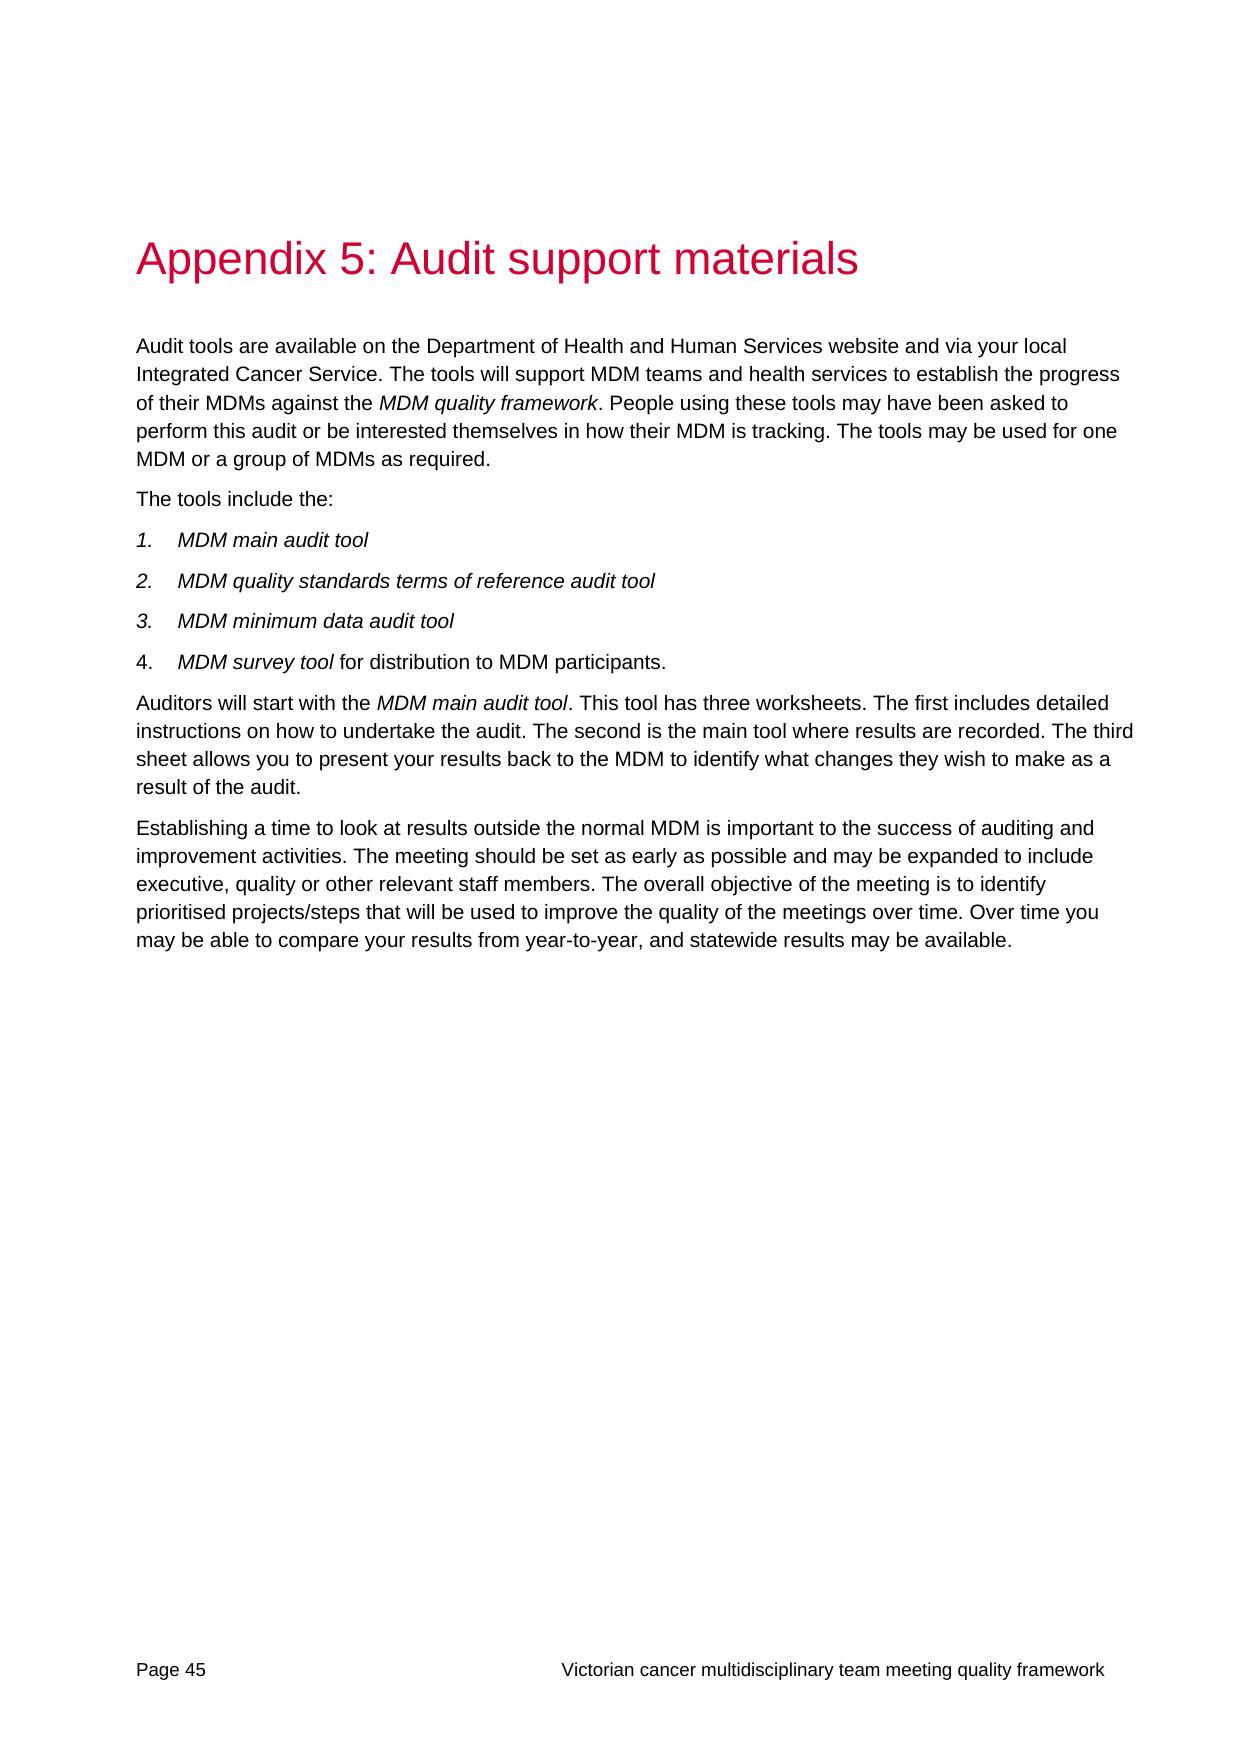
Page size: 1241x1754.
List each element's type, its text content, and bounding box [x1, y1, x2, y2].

text MDM quality standards terms of reference audit tool [136, 564, 1137, 592]
text The tools include the: [136, 483, 1137, 511]
subtitle Appendix 5: Audit support materials [136, 231, 1137, 284]
text Establishing a time to look at results outside the normal MDM is important to the success of auditing and improvement activities. The meeting should be set as early as possible and may be expanded to include executive, quality or other relevant staff members. The overall objective of the meeting is to identify prioritised projects/steps that will be used to improve the quality of the meetings over time. Over time you may be able to compare your results from year-to-year, and statewide results may be available. [136, 811, 1137, 952]
text MDM survey tool for distribution to MDM participants. [136, 646, 1137, 674]
text Auditors will start with the MDM main audit tool. This tool has three worksheets. The first includes detailed instructions on how to undertake the audit. The second is the main tool where results are recorded. The third sheet allows you to present your results back to the MDM to identify what changes they wish to make as a result of the audit. [136, 686, 1137, 799]
text MDM main audit tool [136, 524, 1137, 552]
text MDM minimum data audit tool [136, 605, 1137, 633]
text Audit tools are available on the Department of Health and Human Services website and via your local Integrated Cancer Service. The tools will support MDM teams and health services to establish the progress of their MDMs against the MDM quality framework. People using these tools may have been asked to perform this audit or be interested themselves in how their MDM is tracking. The tools may be used for one MDM or a group of MDMs as required. [136, 330, 1137, 471]
